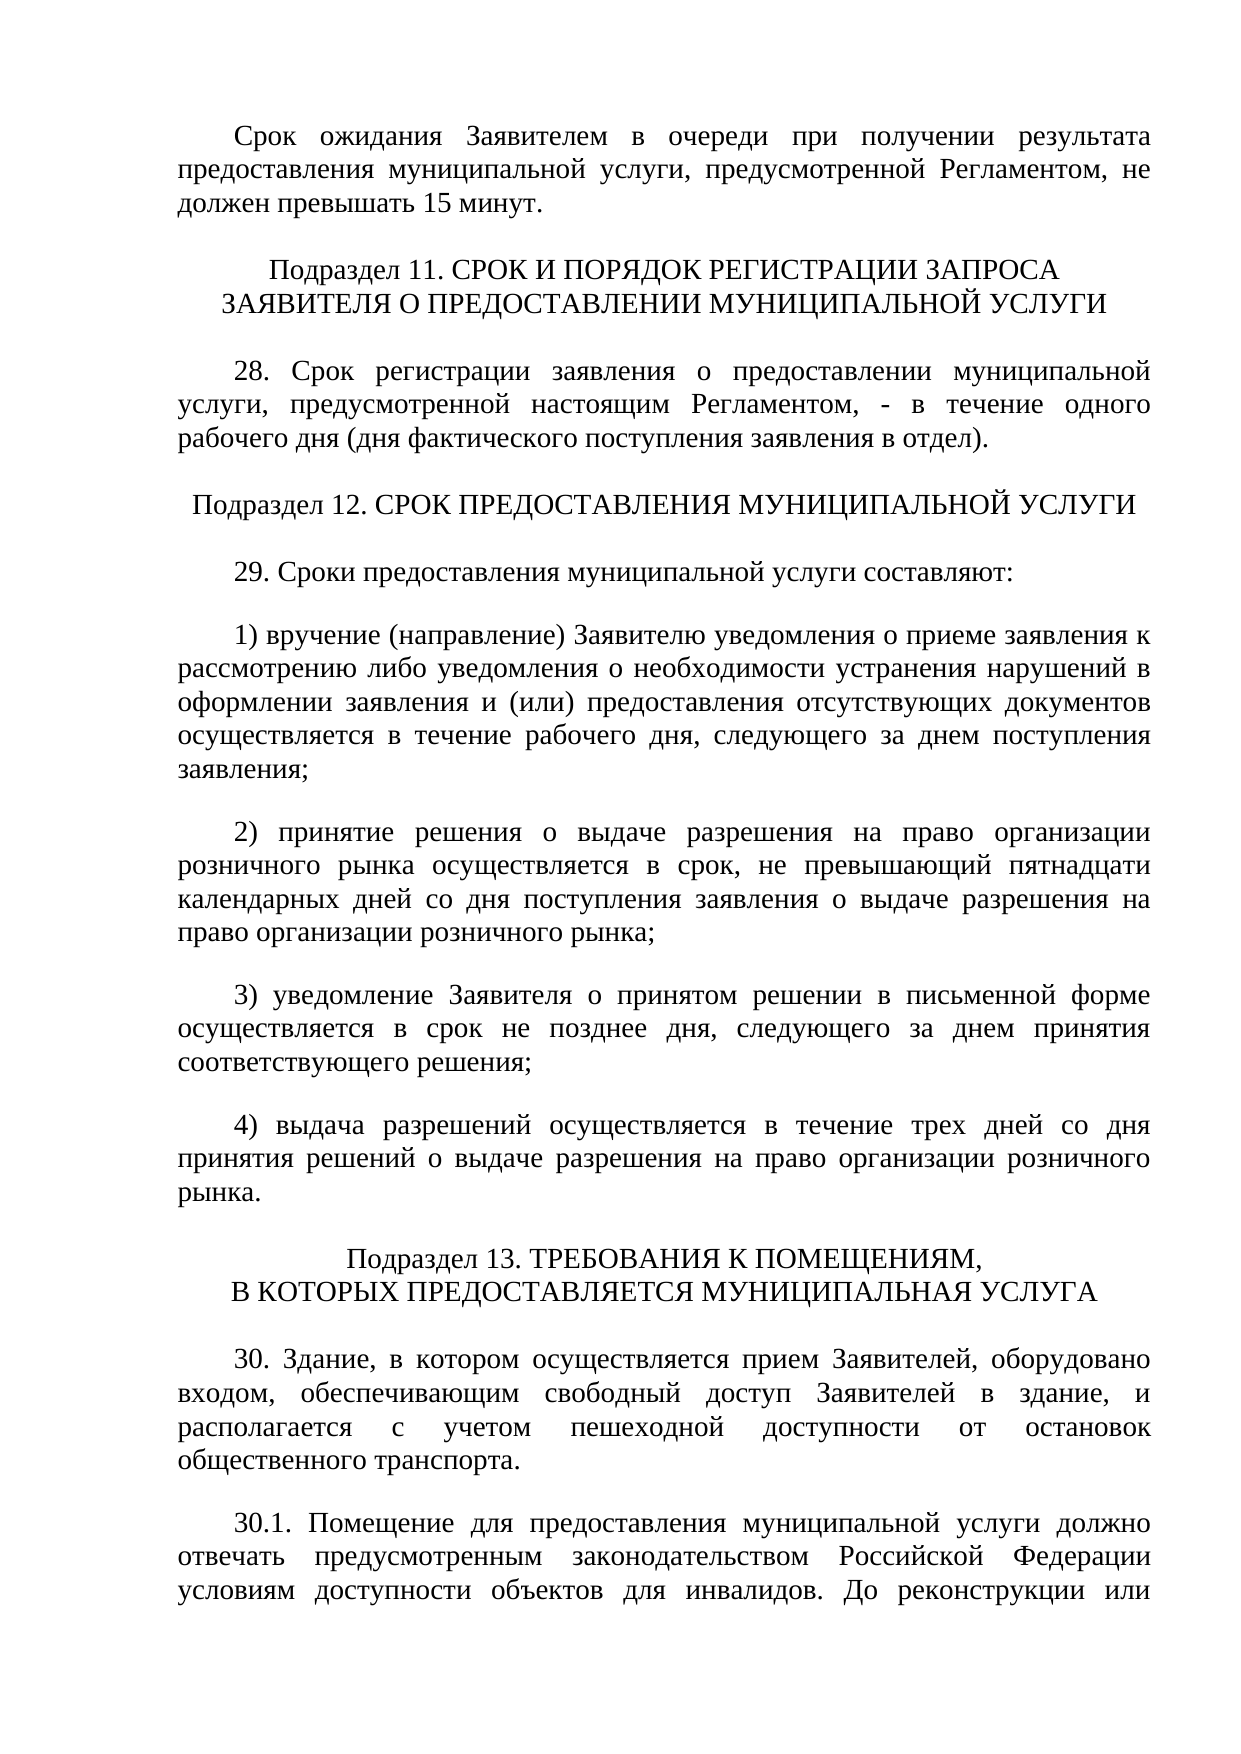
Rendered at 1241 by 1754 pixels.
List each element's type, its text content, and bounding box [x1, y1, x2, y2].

text 1) вручение (направление) Заявителю уведомления о приеме заявления к рассмотрению либо уведомления о необходимости устранения нарушений в оформлении заявления и (или) предоставления отсутствующих документов осуществляется в течение рабочего дня, следующего за днем поступления заявления; [177, 617, 1152, 784]
text 3) уведомление Заявителя о принятом решении в письменной форме осуществляется в срок не позднее дня, следующего за днем принятия соответствующего решения; [177, 977, 1152, 1078]
text 2) принятие решения о выдаче разрешения на право организации розничного рынка осуществляется в срок, не превышающий пятнадцати календарных дней со дня поступления заявления о выдаче разрешения на право организации розничного рынка; [177, 814, 1152, 948]
text Подраздел 13. ТРЕБОВАНИЯ К ПОМЕЩЕНИЯМ, [177, 1241, 1152, 1274]
text 30. Здание, в котором осуществляется прием Заявителей, оборудовано входом, обеспечивающим свободный доступ Заявителей в здание, и располагается с учетом пешеходной доступности от остановок общественного транспорта. [177, 1342, 1152, 1476]
text 28. Срок регистрации заявления о предоставлении муниципальной услуги, предусмотренной настоящим Регламентом, - в течение одного рабочего дня (дня фактического поступления заявления в отдел). [177, 353, 1152, 453]
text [177, 1505, 1152, 1606]
text Подраздел 12. СРОК ПРЕДОСТАВЛЕНИЯ МУНИЦИПАЛЬНОЙ УСЛУГИ [177, 487, 1152, 521]
text Подраздел 11. СРОК И ПОРЯДОК РЕГИСТРАЦИИ ЗАПРОСА [177, 252, 1152, 286]
text 4) выдача разрешений осуществляется в течение трех дней со дня принятия решений о выдаче разрешения на право организации розничного рынка. [177, 1107, 1152, 1207]
text ЗАЯВИТЕЛЯ О ПРЕДОСТАВЛЕНИИ МУНИЦИПАЛЬНОЙ УСЛУГИ [177, 286, 1152, 319]
text Срок ожидания Заявителем в очереди при получении результата предоставления муниципальной услуги, предусмотренной Регламентом, не должен превышать 15 минут. [177, 118, 1152, 219]
text В КОТОРЫХ ПРЕДОСТАВЛЯЕТСЯ МУНИЦИПАЛЬНАЯ УСЛУГА [177, 1274, 1152, 1308]
text 29. Сроки предоставления муниципальной услуги составляют: [177, 554, 1152, 588]
